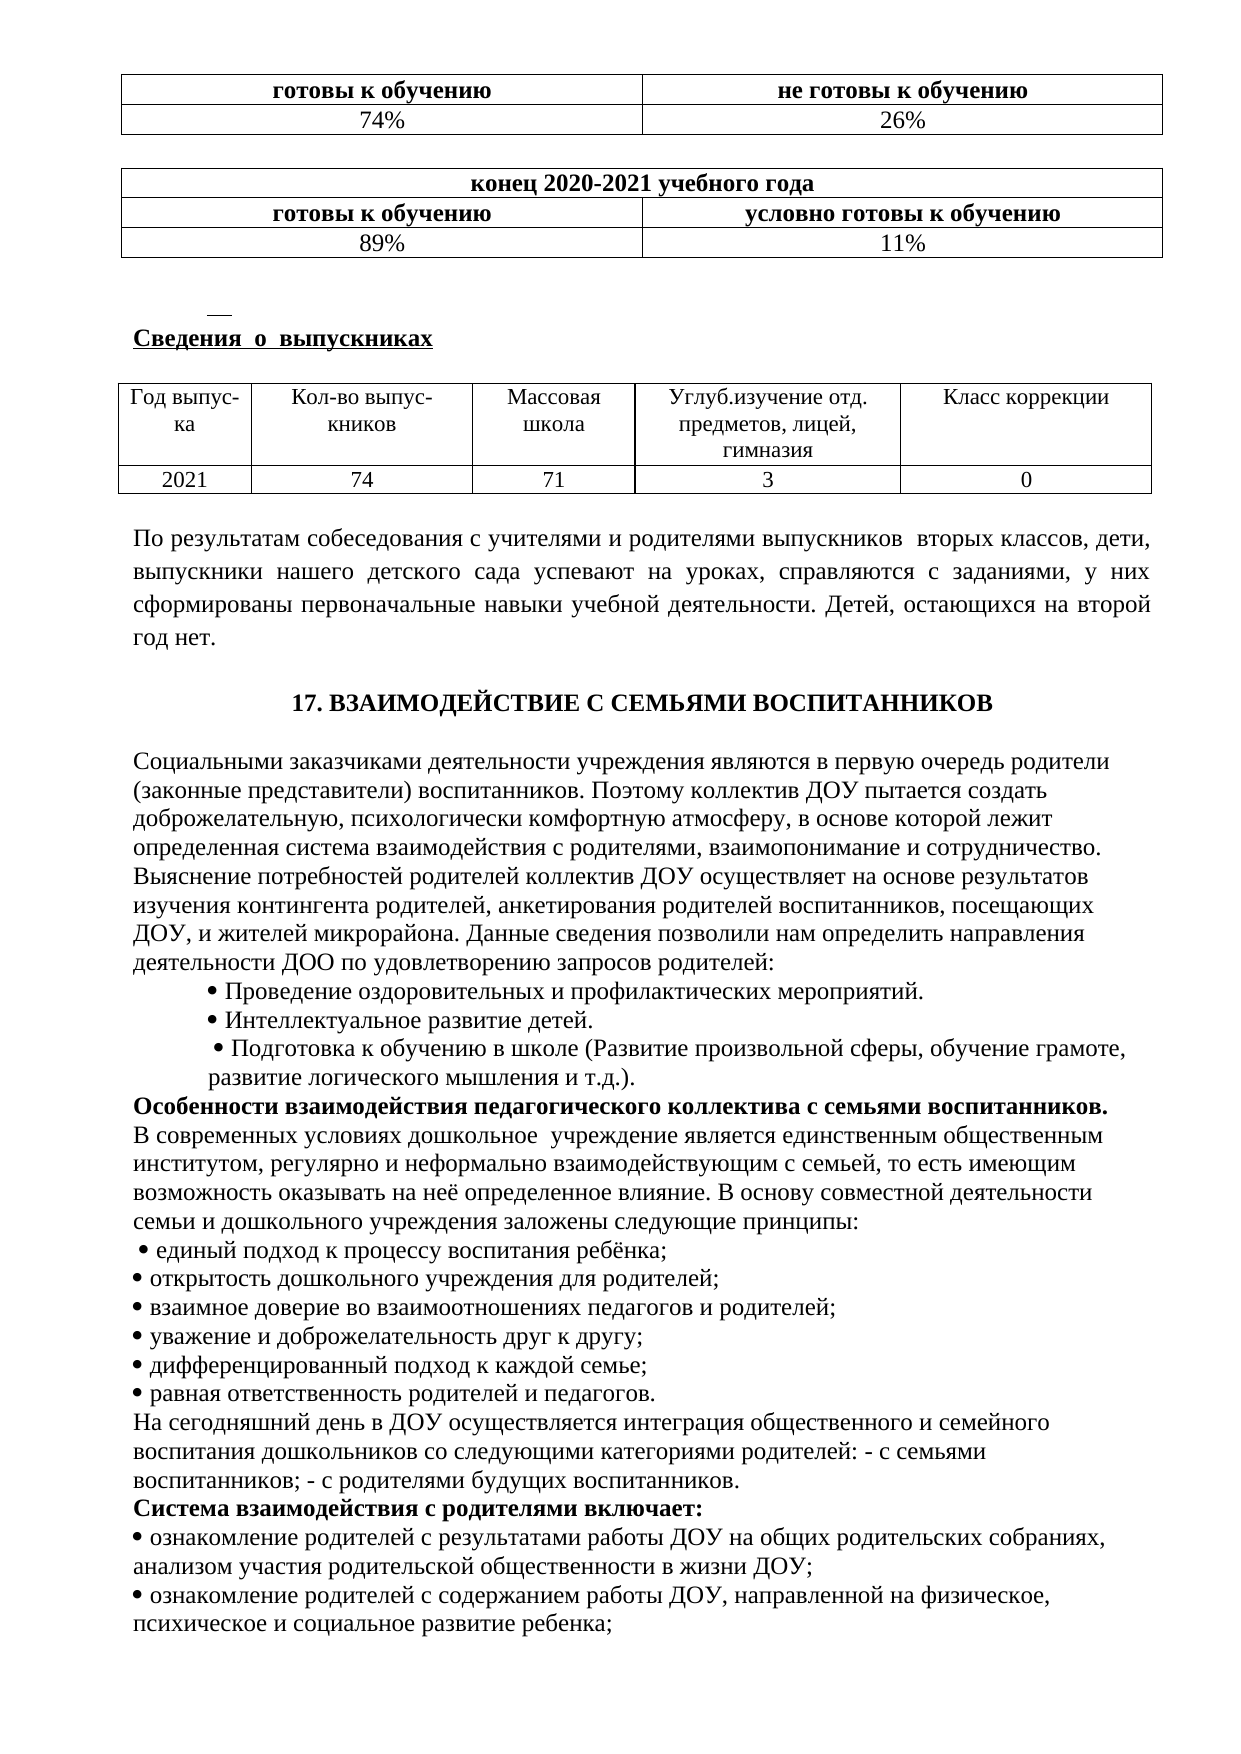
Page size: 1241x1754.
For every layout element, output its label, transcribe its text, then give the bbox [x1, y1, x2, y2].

text Особенности взаимодействия педагогического коллектива с семьями воспитанников. [133, 1091, 1152, 1120]
text равная ответственность родителей и педагогов. [133, 1378, 1152, 1407]
text единый подход к процессу воспитания ребёнка; [133, 1235, 1152, 1263]
text Система взаимодействия с родителями включает: [133, 1493, 1152, 1522]
text ознакомление родителей с результатами работы ДОУ на общих родительских собраниях, анализом участия родительской общественности в жизни ДОУ; [133, 1522, 1152, 1580]
table_cell 89% [122, 228, 642, 257]
table_cell 71 [473, 466, 634, 493]
table_header Кол-во выпус-кников [252, 384, 472, 465]
text взаимное доверие во взаимоотношениях педагогов и родителей; [133, 1292, 1152, 1321]
table_cell 0 [901, 466, 1151, 493]
table_cell 74% [122, 105, 642, 133]
table_cell готовы к обучению [122, 75, 642, 104]
text По результатам собеседования с учителями и родителями выпускников вторых классов, дети, выпускники нашего детского сада успевают на уроках, справляются с заданиями, у них сформированы первоначальные навыки учебной деятельности. Детей, остающихся на второй год нет. [133, 523, 1152, 651]
table_cell не готовы к обучению [643, 75, 1162, 104]
text На сегодняшний день в ДОУ осуществляется интеграция общественного и семейного воспитания дошкольников со следующими категориями родителей: - с семьями воспитанников; - с родителями будущих воспитанников. [133, 1407, 1152, 1493]
table_cell условно готовы к обучению [643, 198, 1162, 227]
table_cell 3 [636, 466, 900, 493]
text дифференцированный подход к каждой семье; [133, 1350, 1152, 1378]
text Подготовка к обучению в школе (Развитие произвольной сферы, обучение грамоте, развитие логического мышления и т.д.). [208, 1033, 1152, 1091]
table_cell готовы к обучению [122, 198, 642, 227]
table_cell 2021 [119, 466, 251, 493]
text ознакомление родителей с содержанием работы ДОУ, направленной на физическое, психическое и социальное развитие ребенка; [133, 1580, 1152, 1637]
text Интеллектуальное развитие детей. [208, 1005, 1152, 1033]
text Социальными заказчиками деятельности учреждения являются в первую очередь родители (законные представители) воспитанников. Поэтому коллектив ДОУ пытается создать доброжелательную, психологически комфортную атмосферу, в основе которой лежит определенная система взаимодействия с родителями, взаимопонимание и сотрудничество. [133, 746, 1152, 861]
table_header конец 2020-2021 учебного года [122, 169, 1162, 197]
table_cell 74 [252, 466, 472, 493]
text открытость дошкольного учреждения для родителей; [133, 1263, 1152, 1292]
text 17. ВЗАИМОДЕЙСТВИЕ С СЕМЬЯМИ ВОСПИТАННИКОВ [133, 688, 1152, 717]
text Сведения о выпускниках [133, 323, 1152, 352]
table_header Углуб.изучение отд. предметов, лицей, гимназия [636, 384, 900, 465]
text уважение и доброжелательность друг к другу; [133, 1321, 1152, 1350]
table_header Массовая школа [473, 384, 634, 465]
text В современных условиях дошкольное учреждение является единственным общественным институтом, регулярно и неформально взаимодействующим с семьей, то есть имеющим возможность оказывать на неё определенное влияние. В основу совместной деятельности семьи и дошкольного учреждения заложены следующие принципы: [133, 1120, 1152, 1235]
table_cell 11% [643, 228, 1162, 257]
text Проведение оздоровительных и профилактических мероприятий. [208, 976, 1152, 1005]
table_header Класс коррекции [901, 384, 1151, 465]
table_header Год выпус-ка [119, 384, 251, 465]
table_cell 26% [643, 105, 1162, 133]
text Выяснение потребностей родителей коллектив ДОУ осуществляет на основе результатов изучения контингента родителей, анкетирования родителей воспитанников, посещающих ДОУ, и жителей микрорайона. Данные сведения позволили нам определить направления деятельности ДОО по удовлетворению запросов родителей: [133, 861, 1152, 976]
